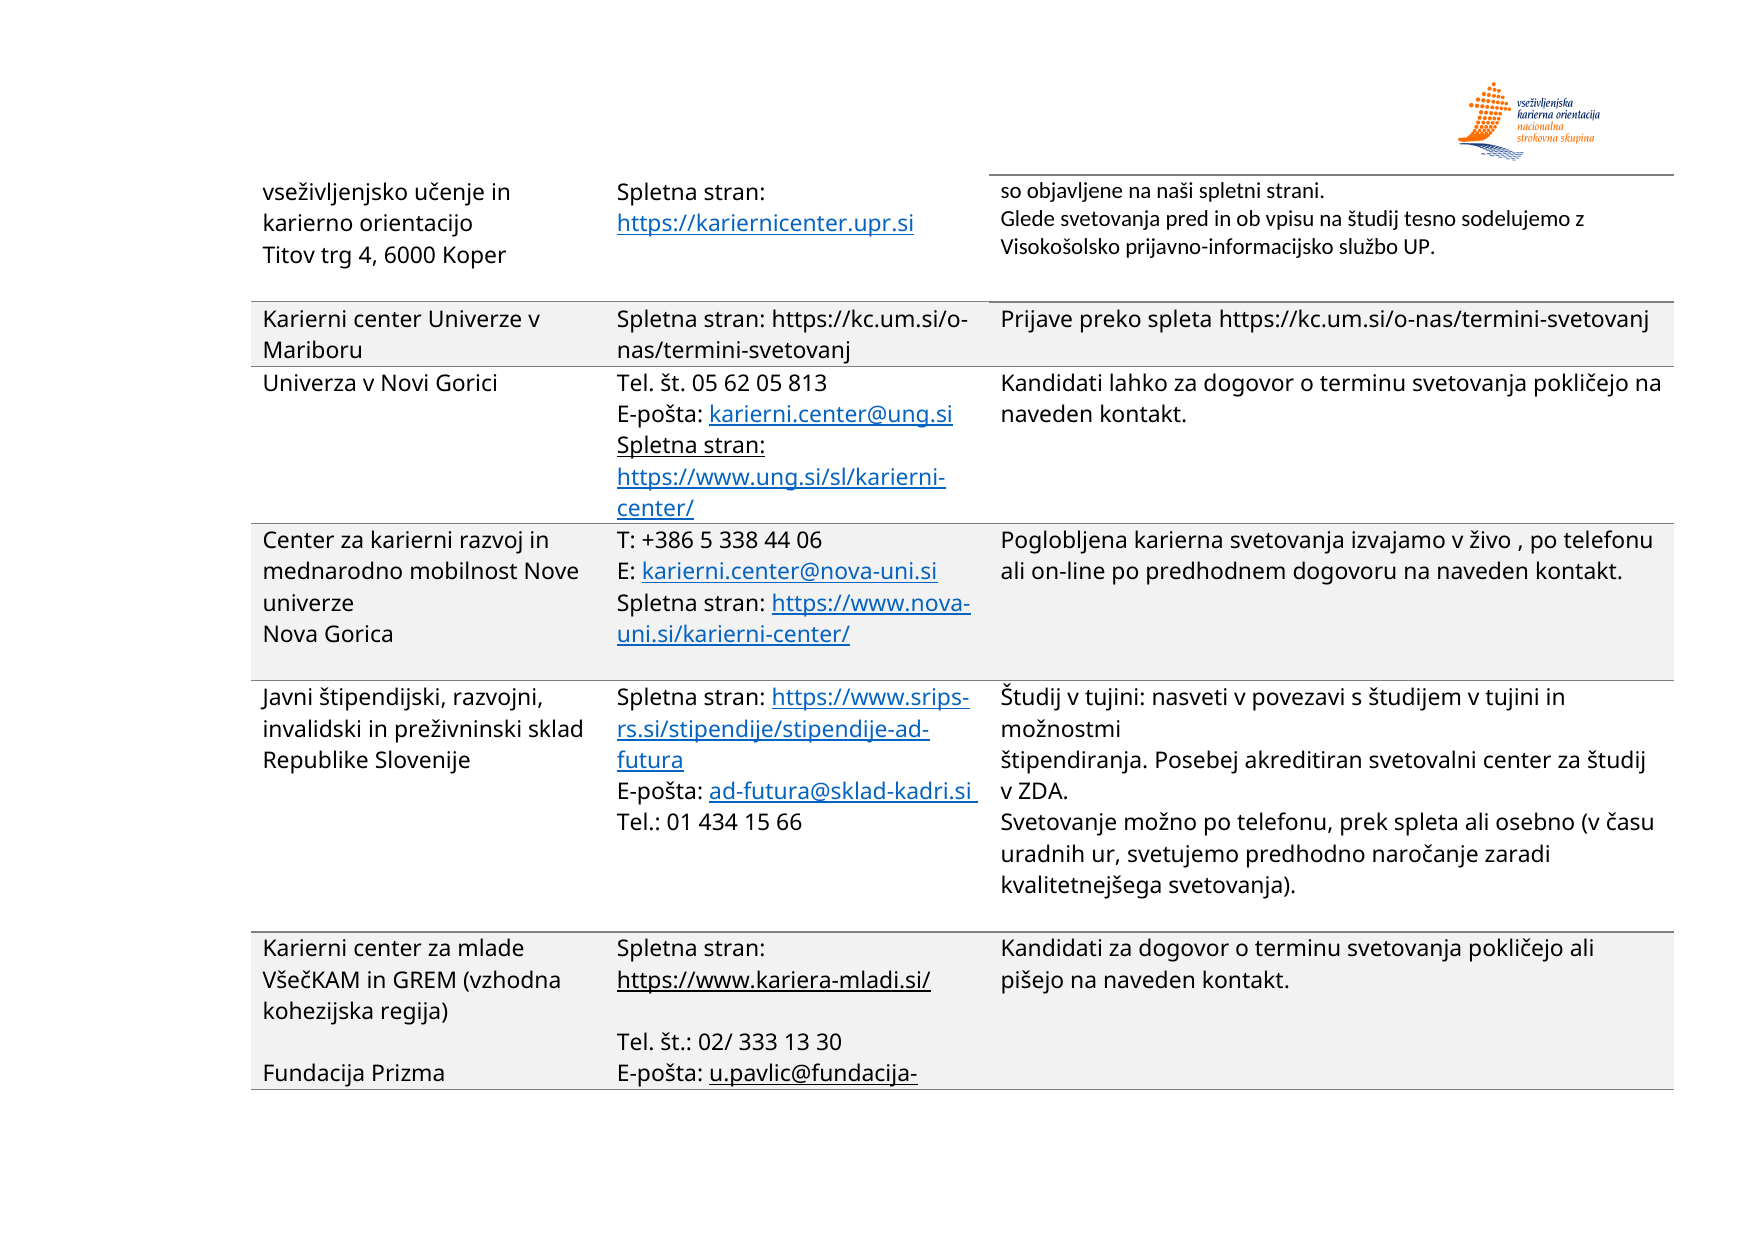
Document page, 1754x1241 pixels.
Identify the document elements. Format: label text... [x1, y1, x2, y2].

picture [1453, 73, 1607, 174]
table_cell Spletna stran: https://www.srips-rs.si/stipendije/stipendije-ad-futura E-pošta: ad-futura@sklad-kadri.si Tel.: 01 434 15 66 [605, 681, 989, 931]
table_cell Univerza v Novi Gorici [251, 367, 605, 523]
table_cell Karierni center Univerze na Primorskem, center za vseživljenjsko učenje in karierno orientacijo Titov trg 4, 6000 Koper [251, 174, 605, 301]
table_cell Poglobljena karierna svetovanja izvajamo v živo , po telefonu ali on-line po predhodnem dogovoru na naveden kontakt. [989, 524, 1674, 680]
table_cell T: +386 5 338 44 06 E: karierni.center@nova-uni.si Spletna stran: https://www.nova-uni.si/karierni-center/ [605, 524, 989, 680]
table_cell Tel. št. 05 62 05 813 E-pošta: karierni.center@ung.si Spletna stran: https://www.ung.si/sl/karierni-center/ [605, 367, 989, 523]
table_cell Javni štipendijski, razvojni, invalidski in preživninski sklad Republike Slovenije [251, 681, 605, 931]
table_cell Prijave preko spleta https://kc.um.si/o-nas/termini-svetovanj [989, 303, 1674, 366]
table_cell Kandidati lahko za dogovor o terminu svetovanja pokličejo na naveden kontakt. [989, 367, 1674, 523]
table_cell Telefon: 05 611 7636 E-pošta: kariernicenter@upr.si Spletna stran: https://kariernicenter.upr.si [605, 174, 989, 301]
table_cell Center za karierni razvoj in mednarodno mobilnost Nove univerze Nova Gorica [251, 524, 605, 680]
table_cell Kandidati za dogovor o terminu svetovanja pokličejo ali pišejo na naveden kontakt. [989, 933, 1674, 1089]
table_cell Študij v tujini: nasveti v povezavi s študijem v tujini in možnostmi štipendiranja. Posebej akreditiran svetovalni center za študij v ZDA. Svetovanje možno po telefonu, prek spleta ali osebno (v času uradnih ur, svetujemo predhodno naročanje zaradi kvalitetnejšega svetovanja). [989, 681, 1674, 931]
table_cell Karierni center Univerze v Mariboru [251, 302, 605, 366]
table_cell Spletna stran: https://kc.um.si/o-nas/termini-svetovanj [605, 302, 989, 366]
